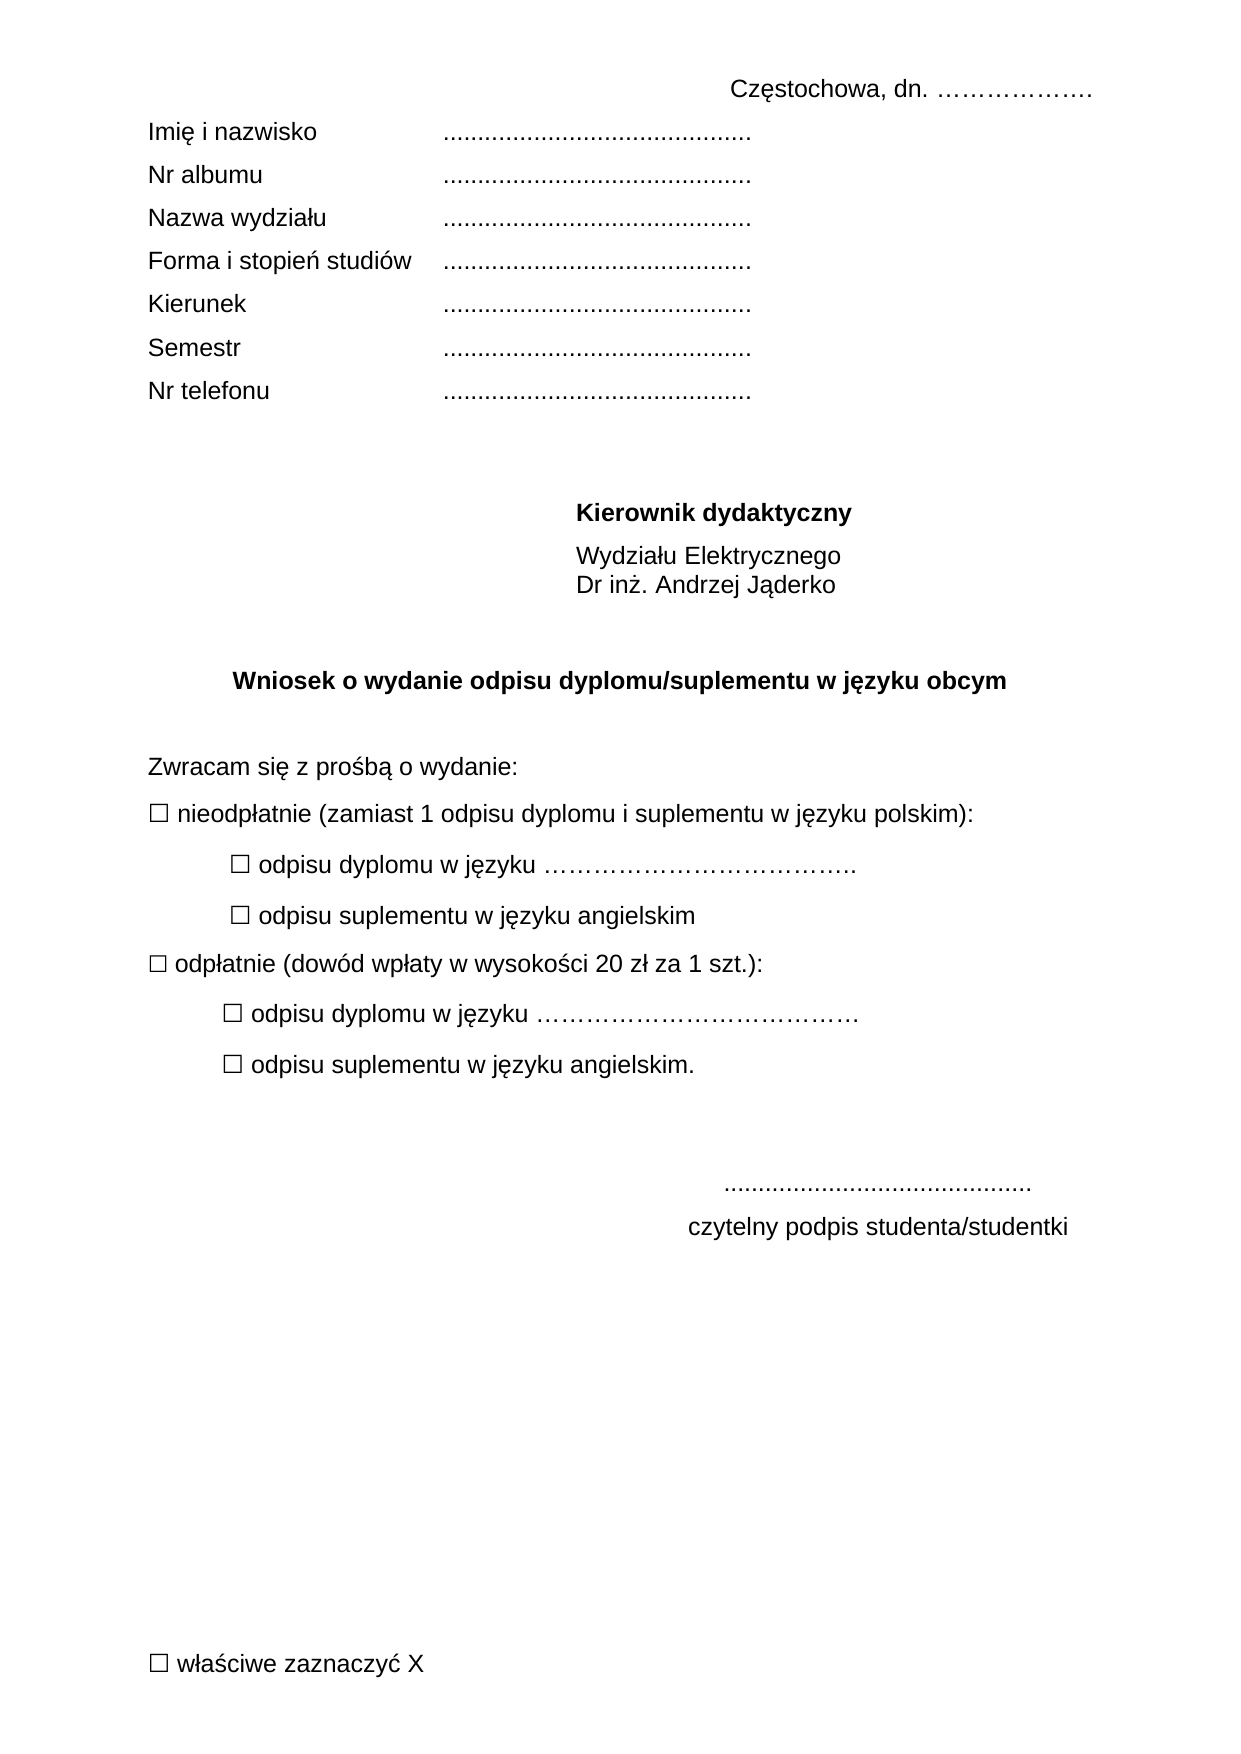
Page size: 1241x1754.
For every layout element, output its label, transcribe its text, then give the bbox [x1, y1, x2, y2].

text Nr telefonu [148, 376, 1093, 404]
text Semestr [148, 333, 1093, 361]
text Nr albumu [148, 160, 1093, 189]
text nieodpłatnie (zamiast 1 odpisu dyplomu i suplementu w języku polskim): [148, 795, 1093, 829]
text Forma i stopień studiów [148, 246, 1093, 275]
text odpłatnie (dowód wpłaty w wysokości 20 zł za 1 szt.): [148, 948, 1093, 980]
text Zwracam się z prośbą o wydanie: [148, 752, 1093, 781]
text odpisu dyplomu w języku ……………………………….. [229, 846, 1093, 880]
text czytelny podpis studenta/studentki [635, 1212, 1093, 1240]
text odpisu suplementu w języku angielskim [229, 897, 1093, 931]
text Nazwa wydziału [148, 203, 1093, 232]
text Imię i nazwisko [148, 117, 1093, 146]
text Wniosek o wydanie odpisu dyplomu/suplementu w języku obcym [148, 666, 1093, 695]
text odpisu dyplomu w języku ………………………………… [221, 995, 1093, 1029]
text Kierownik dydaktyczny [576, 498, 1093, 527]
text odpisu suplementu w języku angielskim. [221, 1046, 1093, 1080]
text Częstochowa, dn. ………………. [148, 74, 1093, 103]
text Kierunek [148, 289, 1093, 318]
